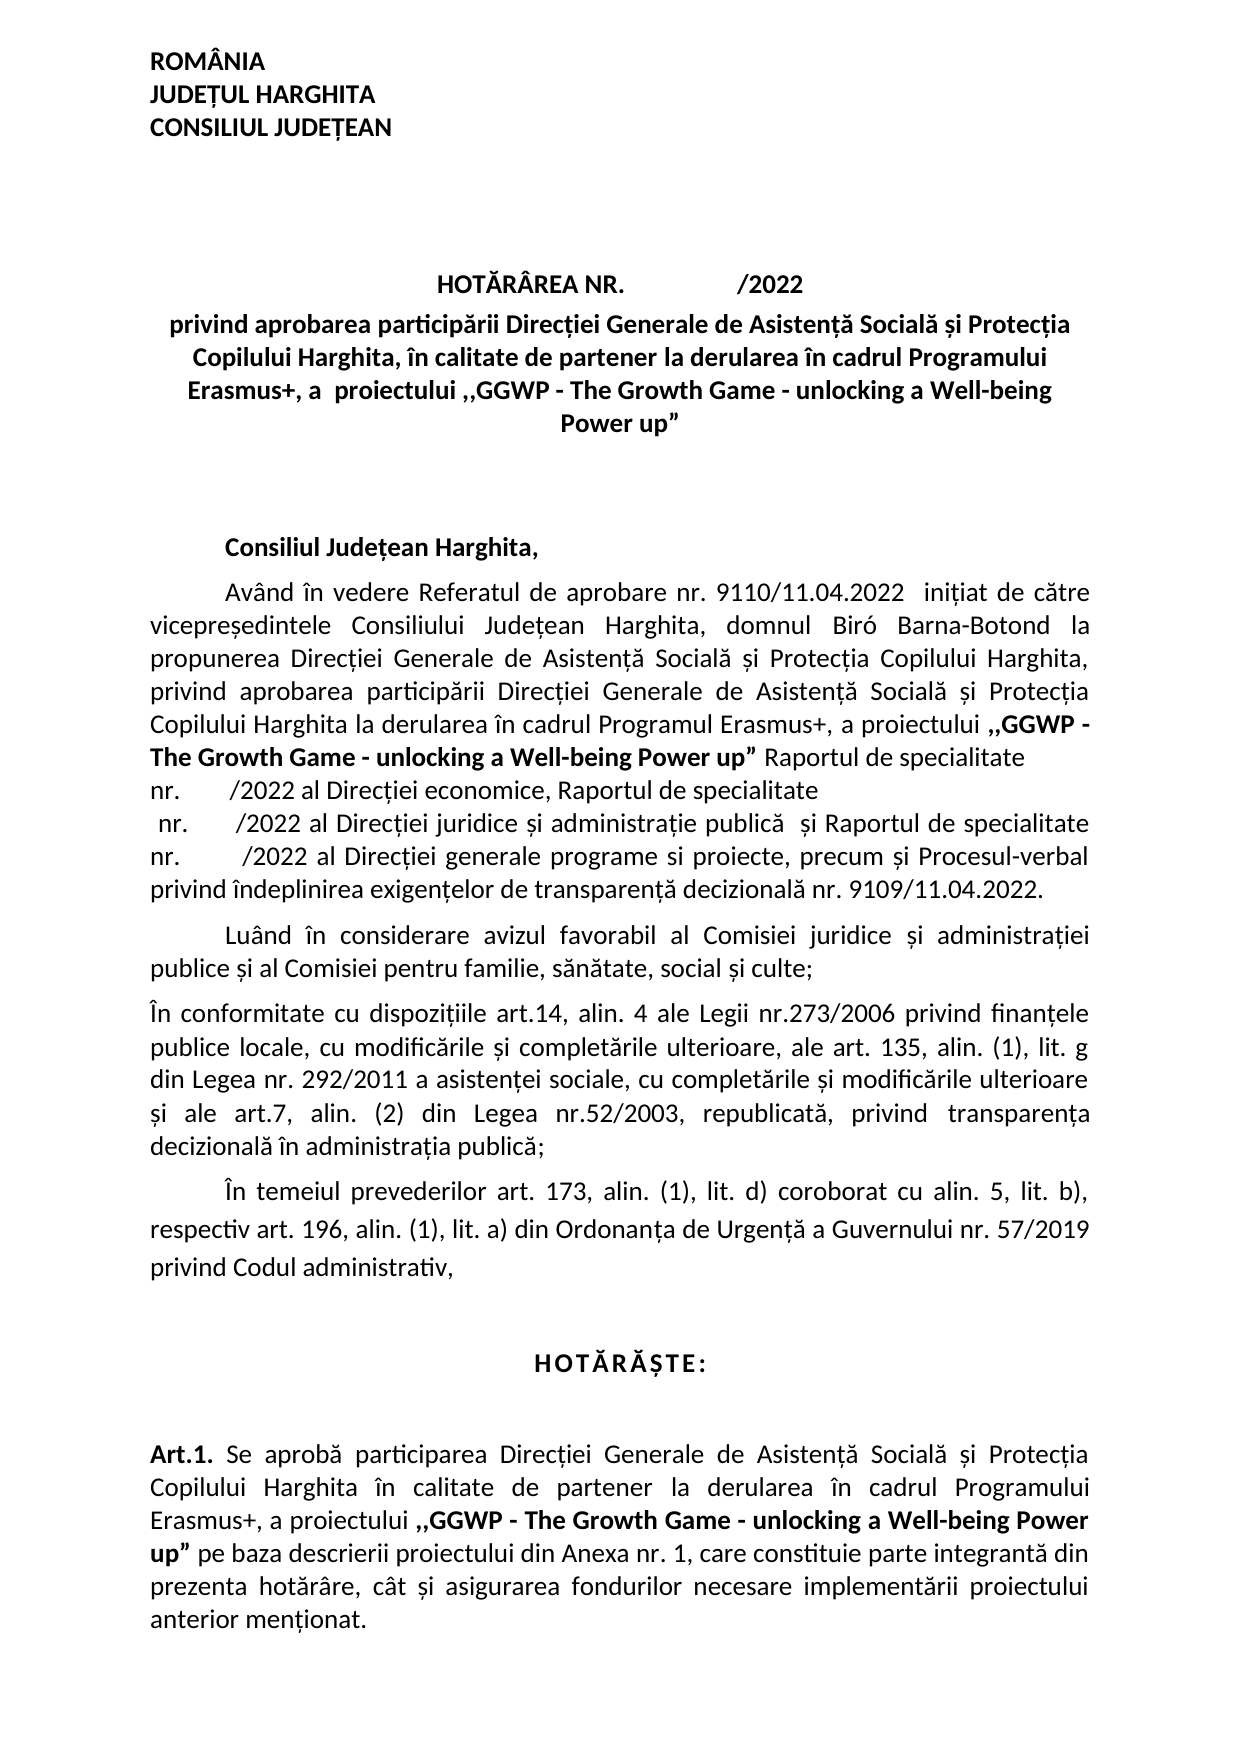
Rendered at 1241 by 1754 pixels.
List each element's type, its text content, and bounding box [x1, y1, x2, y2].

text nr. /2022 al Direcţiei economice, Raportul de specialitate [150, 773, 1090, 807]
text HOTĂRĂŞTE: [150, 1346, 1090, 1379]
text nr. /2022 al Direcției juridice și administrație publică şi Raportul de specialitate nr. /2022 al Direcţiei generale programe si proiecte, precum şi Procesul-verbal privind îndeplinirea exigenţelor de transparenţă decizională nr. 9109/11.04.2022. [150, 807, 1090, 906]
text privind aprobarea participării Direcţiei Generale de Asistenţă Socială şi Protecţia Copilului Harghita, în calitate de partener la derularea în cadrul Programului Erasmus+, a proiectului ,,GGWP - The Growth Game - unlocking a Well-being Power up” [150, 307, 1090, 439]
text CONSILIUL JUDEŢEAN [150, 110, 1086, 143]
text Art.1. Se aprobă participarea Direcţiei Generale de Asistenţă Socială şi Protecţia Copilului Harghita în calitate de partener la derularea în cadrul Programului Erasmus+, a proiectului ,,GGWP - The Growth Game - unlocking a Well-being Power up” pe baza descrierii proiectului din Anexa nr. 1, care constituie parte integrantă din prezenta hotărâre, cât şi asigurarea fondurilor necesare implementării proiectului anterior menţionat. [150, 1437, 1090, 1635]
text JUDEŢUL HARGHITA [150, 77, 461, 110]
text În conformitate cu dispoziţiile art.14, alin. 4 ale Legii nr.273/2006 privind finanţele publice locale, cu modificările şi completările ulterioare, ale art. 135, alin. (1), lit. g din Legea nr. 292/2011 a asistenţei sociale, cu completările şi modificările ulterioare şi ale art.7, alin. (2) din Legea nr.52/2003, republicată, privind transparenţa decizională în administraţia publică; [150, 997, 1090, 1162]
text Luând în considerare avizul favorabil al Comisiei juridice și administrației publice și al Comisiei pentru familie, sănătate, social și culte; [150, 918, 1090, 984]
subtitle HOTĂRÂREA NR. /2022 [150, 267, 1090, 301]
text Având în vedere Referatul de aprobare nr. 9110/11.04.2022 iniţiat de către vicepreşedintele Consiliului Judeţean Harghita, domnul Biró Barna-Botond la propunerea Direcţiei Generale de Asistenţă Socială şi Protecţia Copilului Harghita, privind aprobarea participării Direcţiei Generale de Asistenţă Socială şi Protecţia Copilului Harghita la derularea în cadrul Programul Erasmus+, a proiectului ,,GGWP - The Growth Game - unlocking a Well-being Power up” Raportul de specialitate [150, 575, 1090, 773]
text Consiliul Judeţean Harghita, [150, 530, 1090, 563]
text ROMÂNIA [150, 44, 461, 77]
text În temeiul prevederilor art. 173, alin. (1), lit. d) coroborat cu alin. 5, lit. b), respectiv art. 196, alin. (1), lit. a) din Ordonanța de Urgență a Guvernului nr. 57/2019 privind Codul administrativ, [150, 1174, 1090, 1283]
